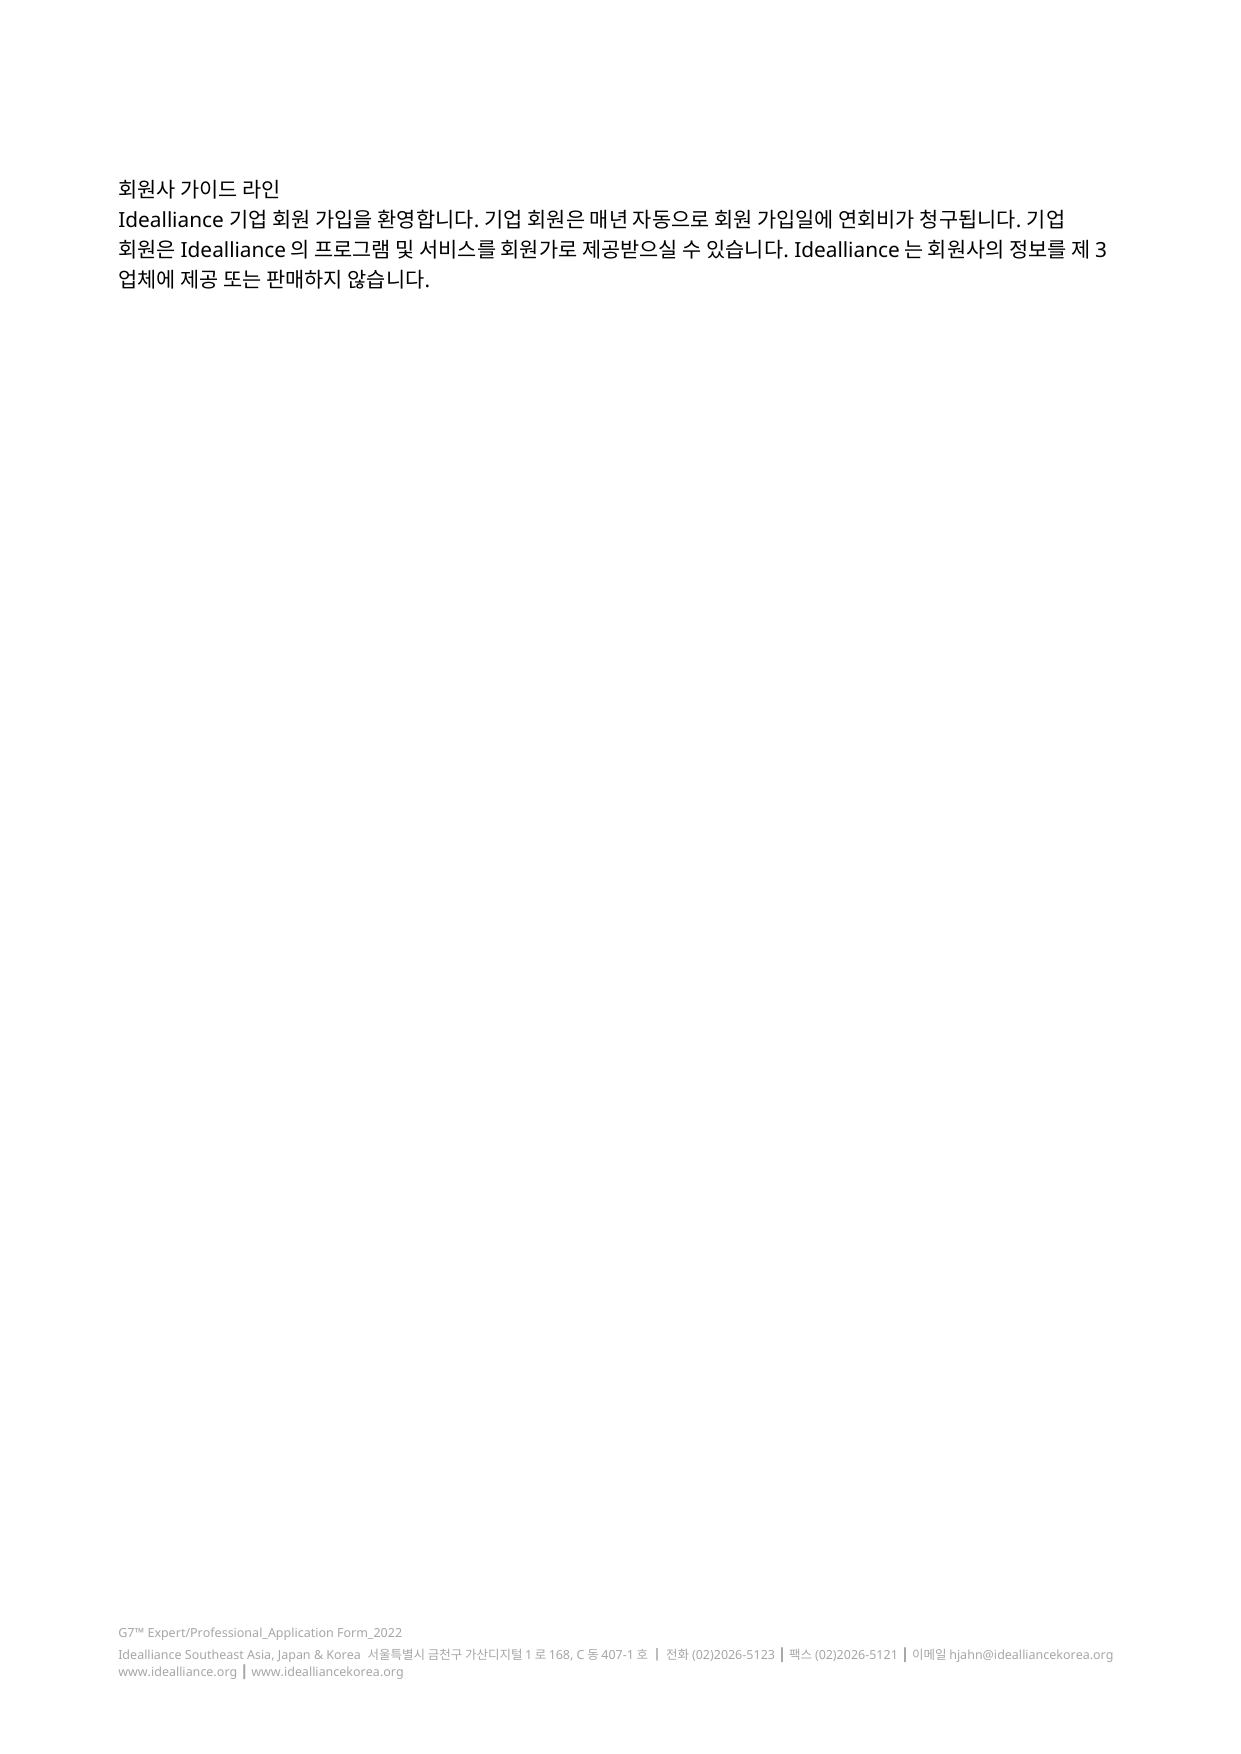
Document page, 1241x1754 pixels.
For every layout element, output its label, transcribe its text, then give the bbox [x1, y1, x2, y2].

text 회원사 가이드 라인 [118, 173, 1122, 203]
text Idealliance 기업 회원 가입을 환영합니다. 기업 회원은 매년 자동으로 회원 가입일에 연회비가 청구됩니다. 기업 회원은 Idealliance의 프로그램 및 서비스를 회원가로 제공받으실 수 있습니다. Idealliance는 회원사의 정보를 제3 업체에 제공 또는 판매하지 않습니다. [118, 203, 1122, 294]
